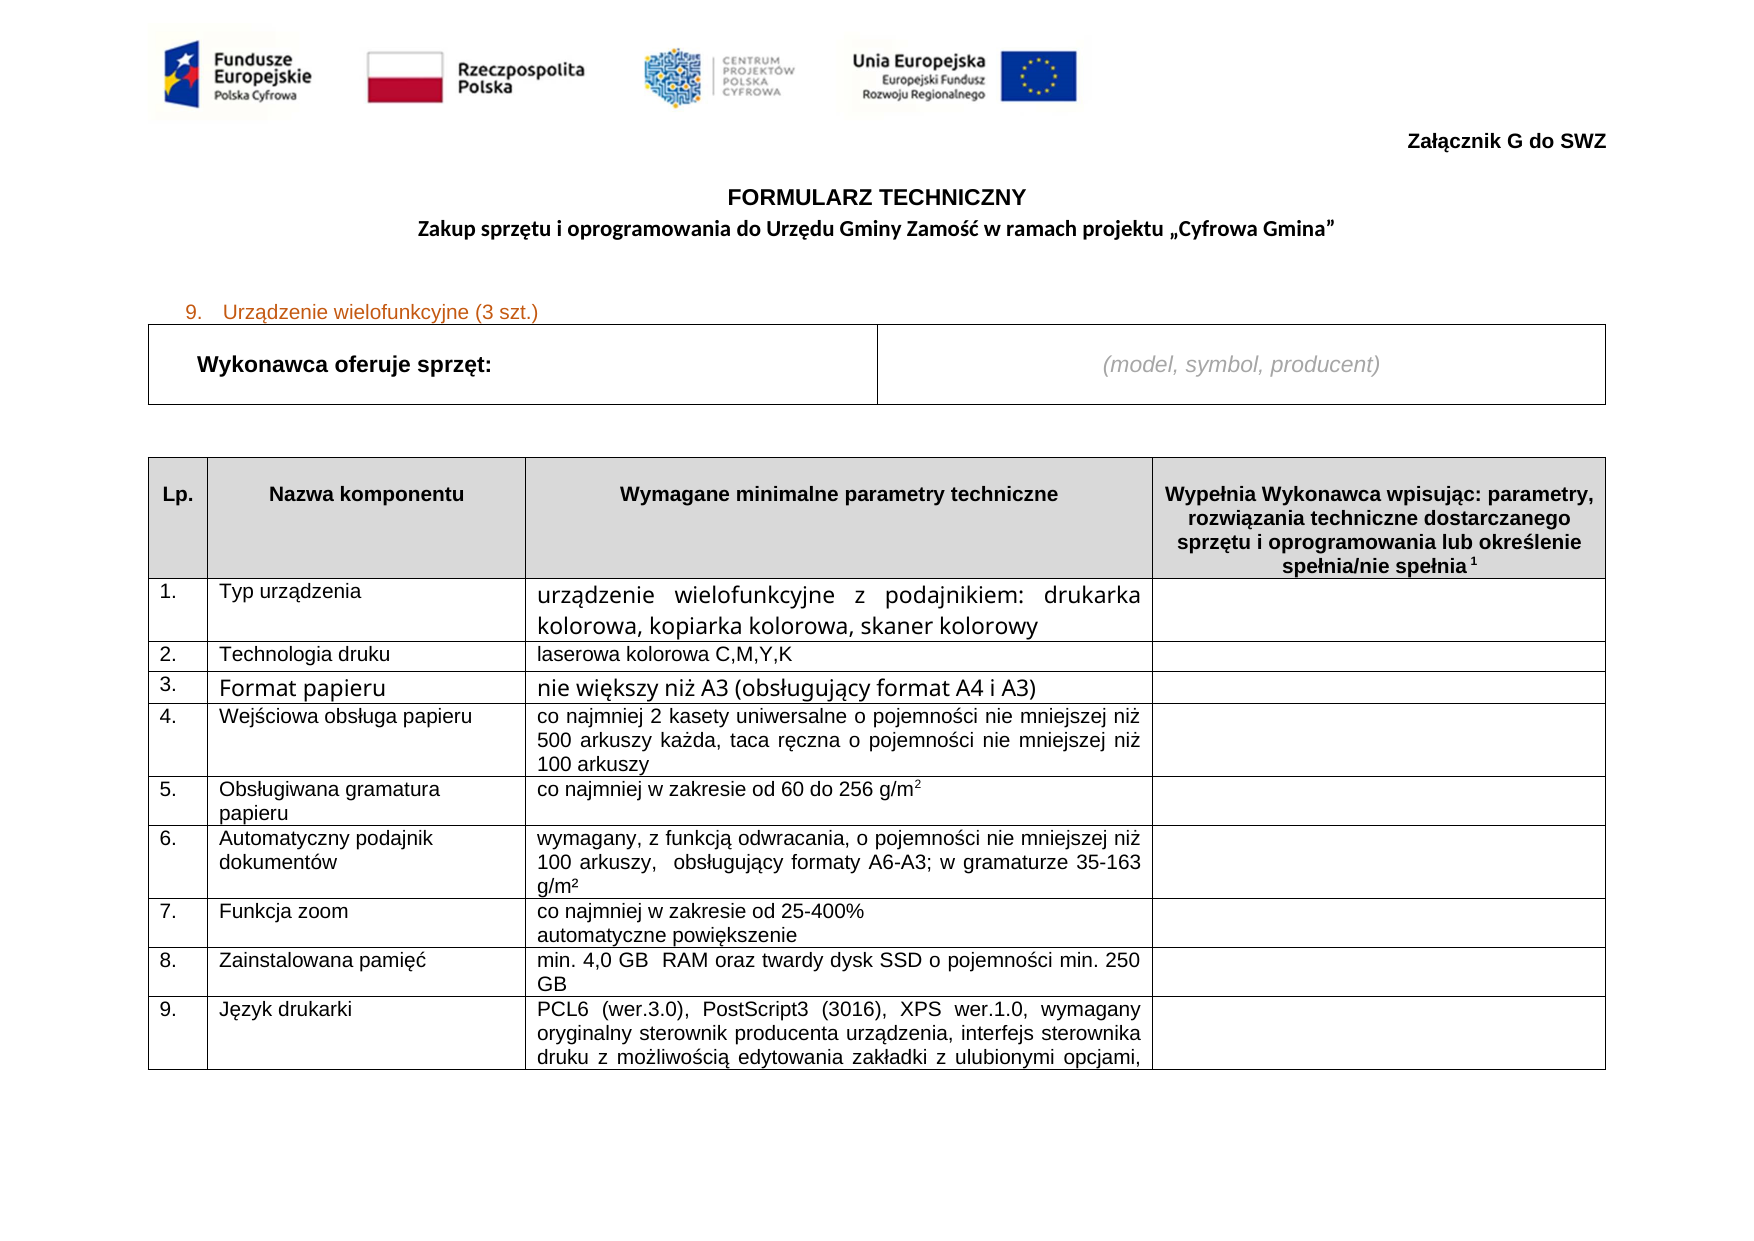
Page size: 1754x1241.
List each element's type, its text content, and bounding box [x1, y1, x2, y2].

table_cell [149, 899, 207, 947]
table_cell co najmniej w zakresie od 60 do 256 g/m2 [526, 777, 1152, 825]
table_cell PCL6 (wer.3.0), PostScript3 (3016), XPS wer.1.0, wymagany oryginalny sterownik producenta urządzenia, interfejs sterownika druku z możliwością edytowania zakładki z ulubionymi opcjami, interfejs sterownika druku w języku polskim. [526, 997, 1152, 1069]
table_header Wypełnia Wykonawca wpisując: parametry, rozwiązania techniczne dostarczanego sprzętu i oprogramowania lub określenie spełnia/nie spełnia 1 [1153, 458, 1605, 578]
table_cell [1153, 777, 1605, 825]
table_cell [149, 579, 207, 641]
table_cell Technologia druku [208, 642, 525, 671]
table_cell [149, 704, 207, 776]
table_cell Zainstalowana pamięć [208, 948, 525, 996]
table_cell Format papieru [208, 672, 525, 703]
table_cell [1153, 948, 1605, 996]
table_cell [1153, 704, 1605, 776]
table_cell Język drukarki [208, 997, 525, 1069]
table_cell Obsługiwana gramatura papieru [208, 777, 525, 825]
table_cell [149, 997, 207, 1069]
table_cell [1153, 997, 1605, 1069]
table_cell nie większy niż A3 (obsługujący format A4 i A3) [526, 672, 1152, 703]
table_cell min. 4,0 GB RAM oraz twardy dysk SSD o pojemności min. 250 GB [526, 948, 1152, 996]
table_cell co najmniej 2 kasety uniwersalne o pojemności nie mniejszej niż 500 arkuszy każda, taca ręczna o pojemności nie mniejszej niż 100 arkuszy [526, 704, 1152, 776]
table_cell [149, 777, 207, 825]
table_cell [1153, 642, 1605, 671]
table_cell Typ urządzenia [208, 579, 525, 641]
table_cell [149, 642, 207, 671]
table_cell [1153, 899, 1605, 947]
table_cell [149, 672, 207, 703]
table_cell Automatyczny podajnik dokumentów [208, 826, 525, 898]
table_header Nazwa komponentu [208, 458, 525, 578]
table_cell laserowa kolorowa C,M,Y,K [526, 642, 1152, 671]
table_cell co najmniej w zakresie od 25-400% automatyczne powiększenie [526, 899, 1152, 947]
table_cell Wejściowa obsługa papieru [208, 704, 525, 776]
table_cell Funkcja zoom [208, 899, 525, 947]
table_header Lp. [149, 458, 207, 578]
subtitle Urządzenie wielofunkcyjne (3 szt.) [185, 300, 1606, 324]
table_cell [1153, 826, 1605, 898]
table_header (model, symbol, producent) [878, 325, 1605, 404]
table_cell [149, 948, 207, 996]
table_header Wykonawca oferuje sprzęt: [149, 325, 877, 404]
table_header Wymagane minimalne parametry techniczne [526, 458, 1152, 578]
picture [147, 23, 1093, 131]
table_cell wymagany, z funkcją odwracania, o pojemności nie mniejszej niż 100 arkuszy, obsługujący formaty A6-A3; w gramaturze 35-163 g/m² [526, 826, 1152, 898]
table_cell [149, 826, 207, 898]
table_cell [1153, 579, 1605, 641]
table_cell urządzenie wielofunkcyjne z podajnikiem: drukarka kolorowa, kopiarka kolorowa, skaner kolorowy [526, 579, 1152, 641]
table_cell [1153, 672, 1605, 703]
